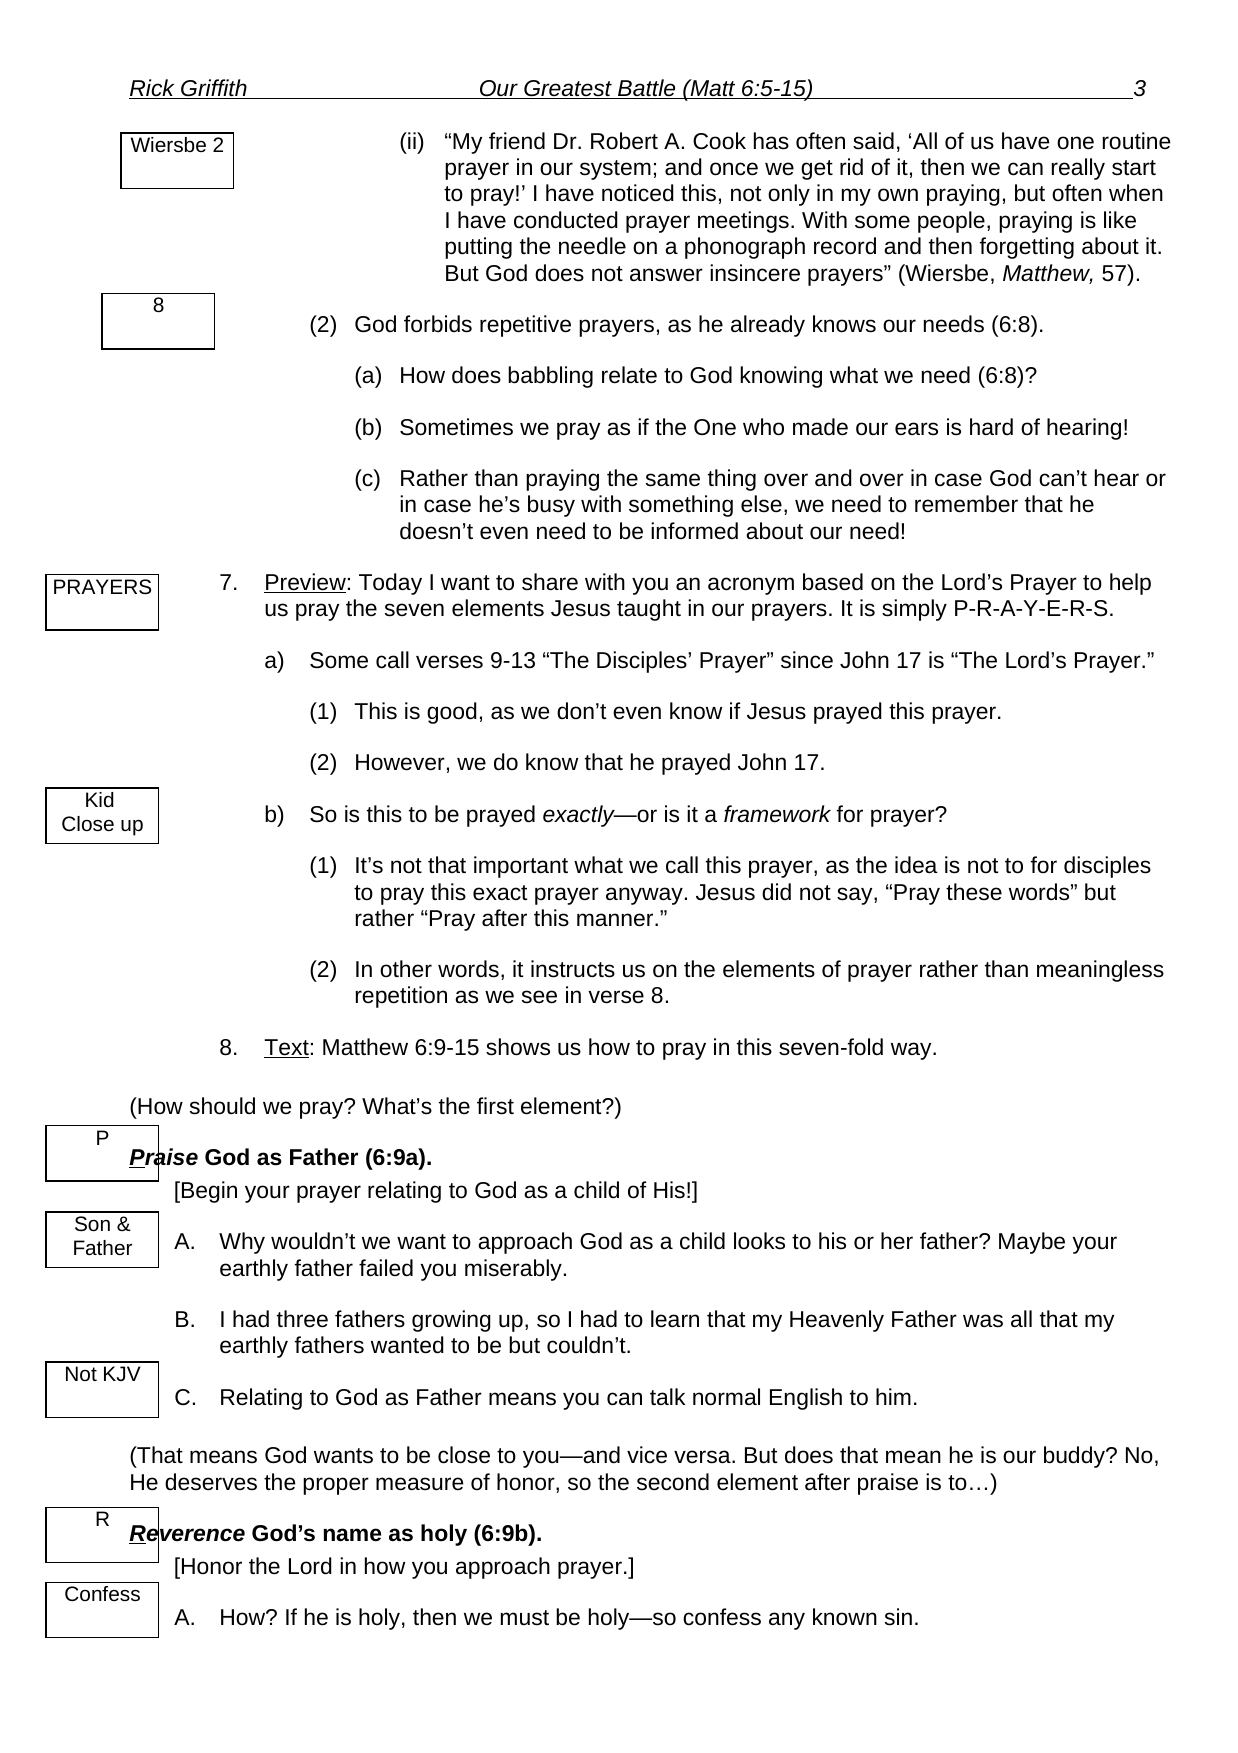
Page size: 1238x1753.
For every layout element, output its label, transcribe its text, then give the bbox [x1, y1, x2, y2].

text (That means God wants to be close to you—and vice versa. But does that mean he is our buddy? No, He deserves the proper measure of honor, so the second element after praise is to…) [129, 1442, 1172, 1495]
subtitle Why wouldn’t we want to approach God as a child looks to his or her father? Maybe your earthly father failed you miserably. [174, 1228, 1172, 1281]
subtitle Sometimes we pray as if the One who made our ears is hard of hearing! [354, 413, 1172, 440]
subtitle Preview: Today I want to share with you an acronym based on the Lord’s Prayer to help us pray the seven elements Jesus taught in our prayers. It is simply P-R-A-Y-E-R-S. [219, 569, 1173, 622]
subtitle So is this to be prayed exactly—or is it a framework for prayer? [264, 801, 1172, 827]
subtitle How? If he is holy, then we must be holy—so confess any known sin. [174, 1604, 1172, 1631]
text [Honor the Lord in how you approach prayer.] [173, 1553, 1172, 1579]
subtitle In other words, it instructs us on the elements of prayer rather than meaningless repetition as we see in verse 8. [309, 956, 1172, 1009]
subtitle It’s not that important what we call this prayer, as the idea is not to for disciples to pray this exact prayer anyway. Jesus did not say, “Pray these words” but rather “Pray after this manner.” [309, 852, 1172, 931]
subtitle Rather than praying the same thing over and over in case God can’t hear or in case he’s busy with something else, we need to remember that he doesn’t even need to be informed about our need! [354, 465, 1172, 544]
subtitle “My friend Dr. Robert A. Cook has often said, ‘All of us have one routine prayer in our system; and once we get rid of it, then we can really start to pray!’ I have noticed this, not only in my own praying, but often when I have conducted prayer meetings. With some people, praying is like putting the needle on a phonograph record and then forgetting about it. But God does not answer insincere prayers” (Wiersbe, Matthew, 57). [399, 128, 1172, 286]
subtitle However, we do know that he prayed John 17. [309, 749, 1172, 776]
subtitle Reverence God’s name as holy (6:9b). [159, 1520, 1172, 1547]
text (How should we pray? What’s the first element?) [129, 1093, 1172, 1119]
subtitle Some call verses 9-13 “The Disciples’ Prayer” since John 17 is “The Lord’s Prayer.” [264, 647, 1172, 673]
subtitle God forbids repetitive prayers, as he already knows our needs (6:8). [309, 311, 1172, 337]
subtitle Text: Matthew 6:9-15 shows us how to pray in this seven-fold way. [219, 1034, 1173, 1060]
subtitle I had three fathers growing up, so I had to learn that my Heavenly Father was all that my earthly fathers wanted to be but couldn’t. [174, 1306, 1172, 1358]
subtitle Praise God as Father (6:9a). [159, 1144, 1172, 1171]
subtitle Relating to God as Father means you can talk normal English to him. [174, 1383, 1172, 1410]
text [Begin your prayer relating to God as a child of His!] [173, 1177, 1172, 1203]
subtitle This is good, as we don’t even know if Jesus prayed this prayer. [309, 698, 1172, 724]
subtitle How does babbling relate to God knowing what we need (6:8)? [354, 362, 1172, 388]
